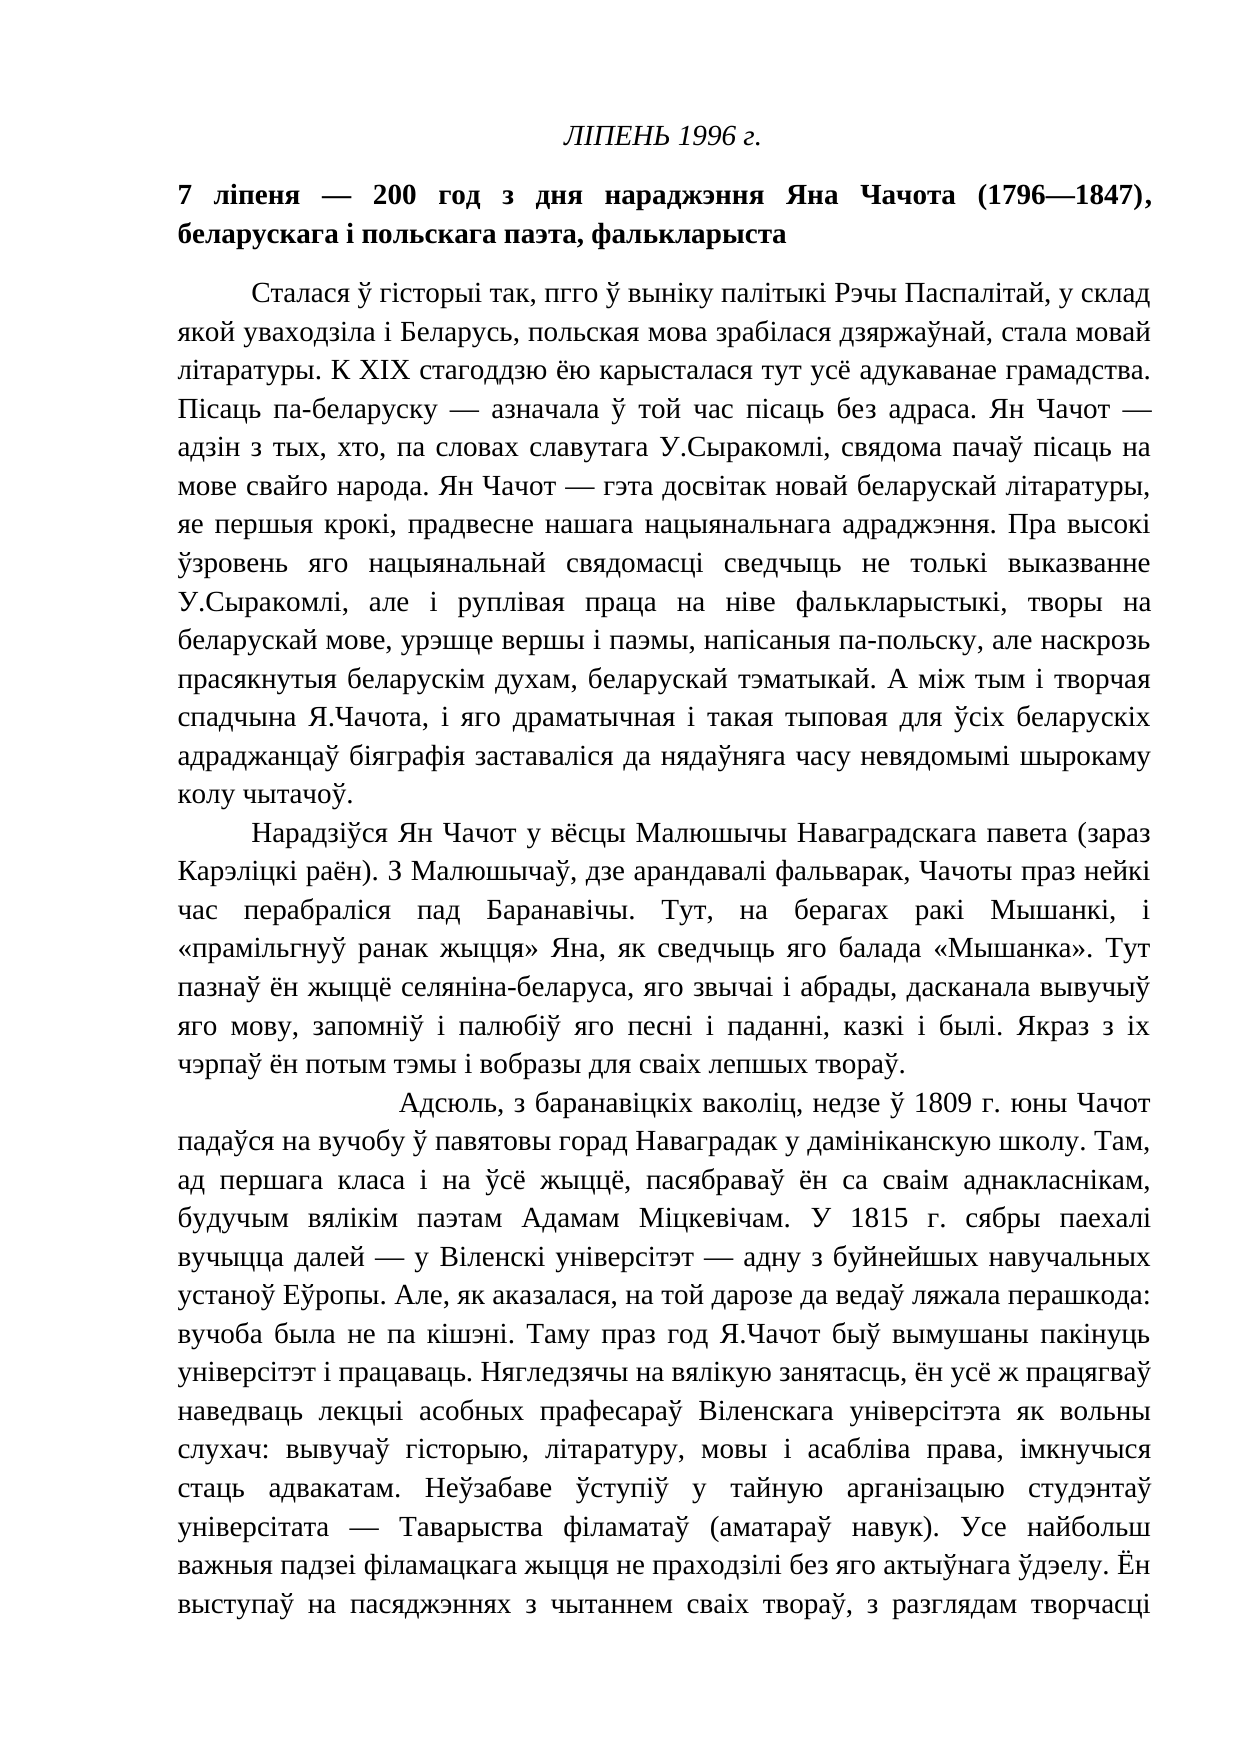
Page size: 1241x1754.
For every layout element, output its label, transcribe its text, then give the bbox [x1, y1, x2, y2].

text 7 ліпеня — 200 год з дня нараджэння Яна Чачота (1796—1847), беларускага і польскага паэта, фалькларыста [177, 177, 1152, 249]
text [177, 275, 1152, 1619]
text ЛІПЕНЬ 1996 г. [177, 118, 1152, 152]
